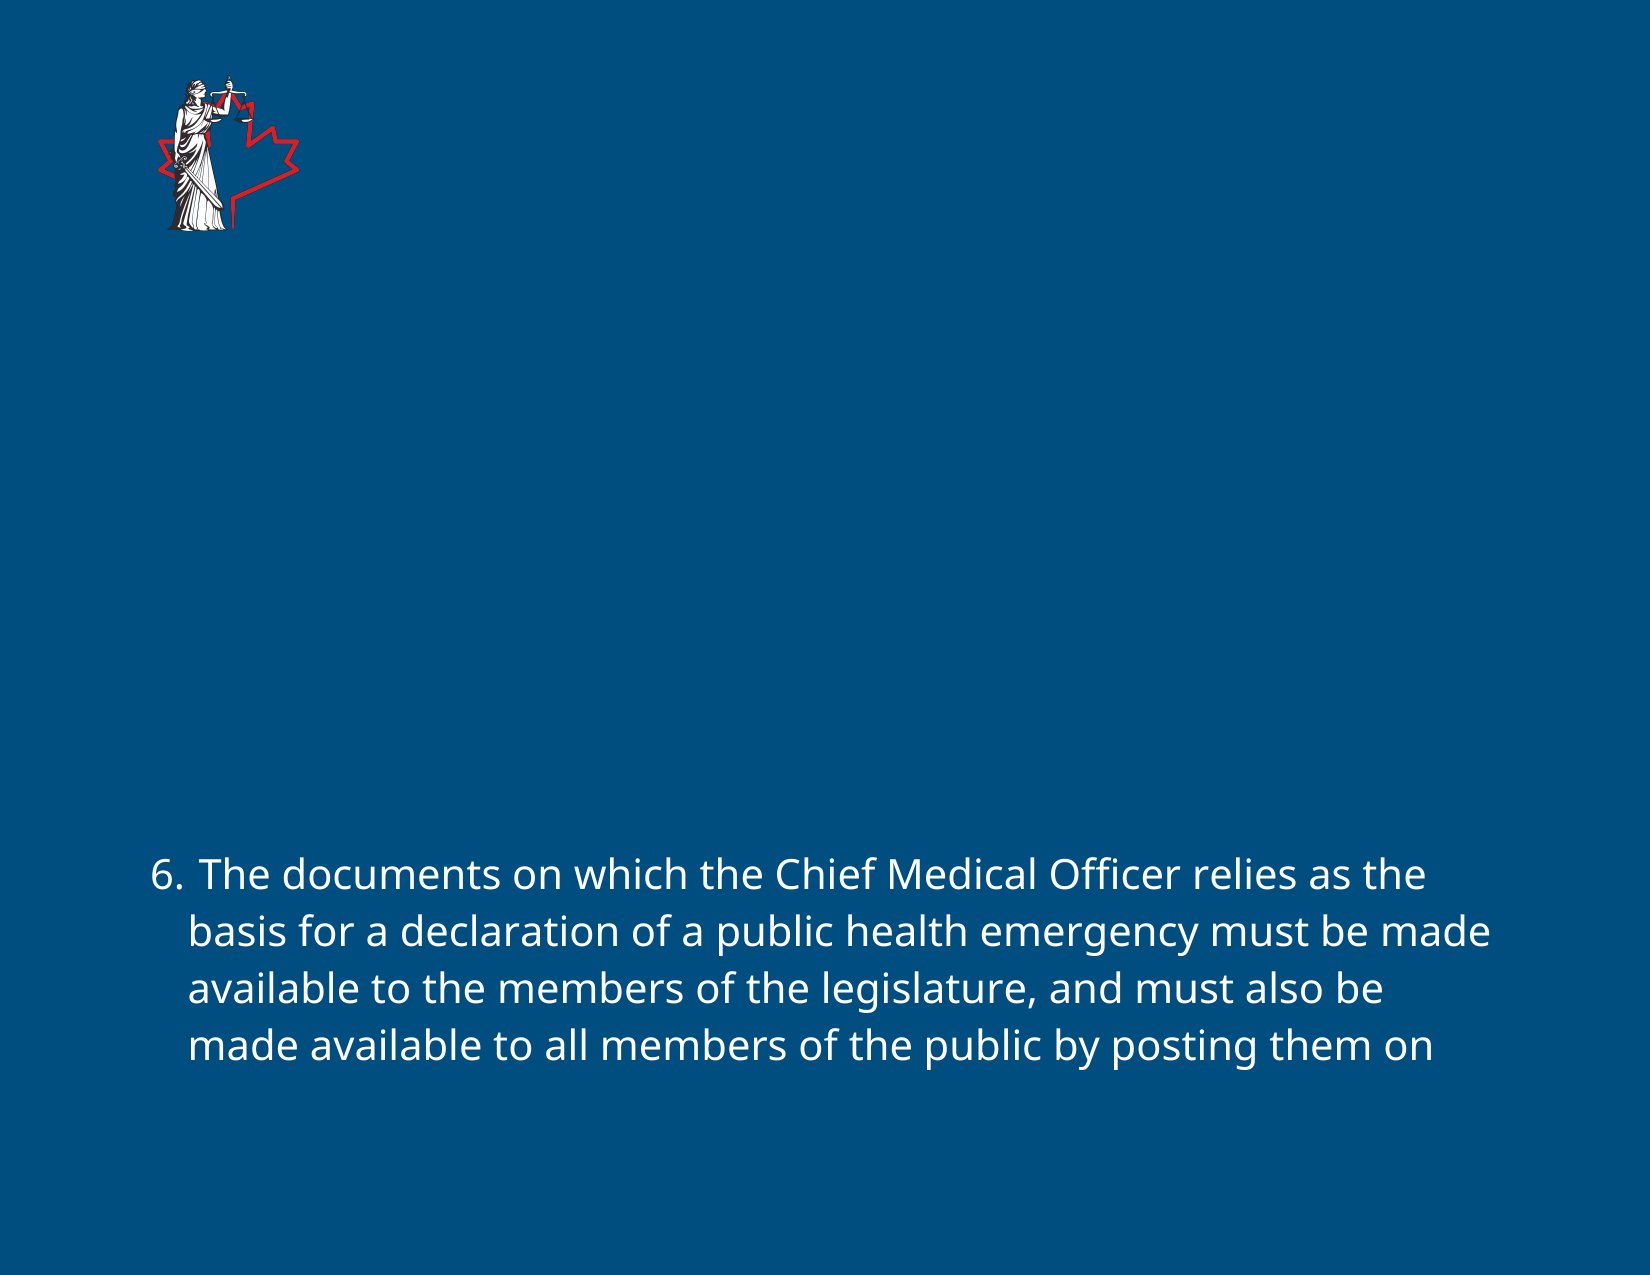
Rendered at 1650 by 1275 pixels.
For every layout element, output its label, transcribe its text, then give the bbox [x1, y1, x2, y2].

picture [150, 75, 307, 232]
